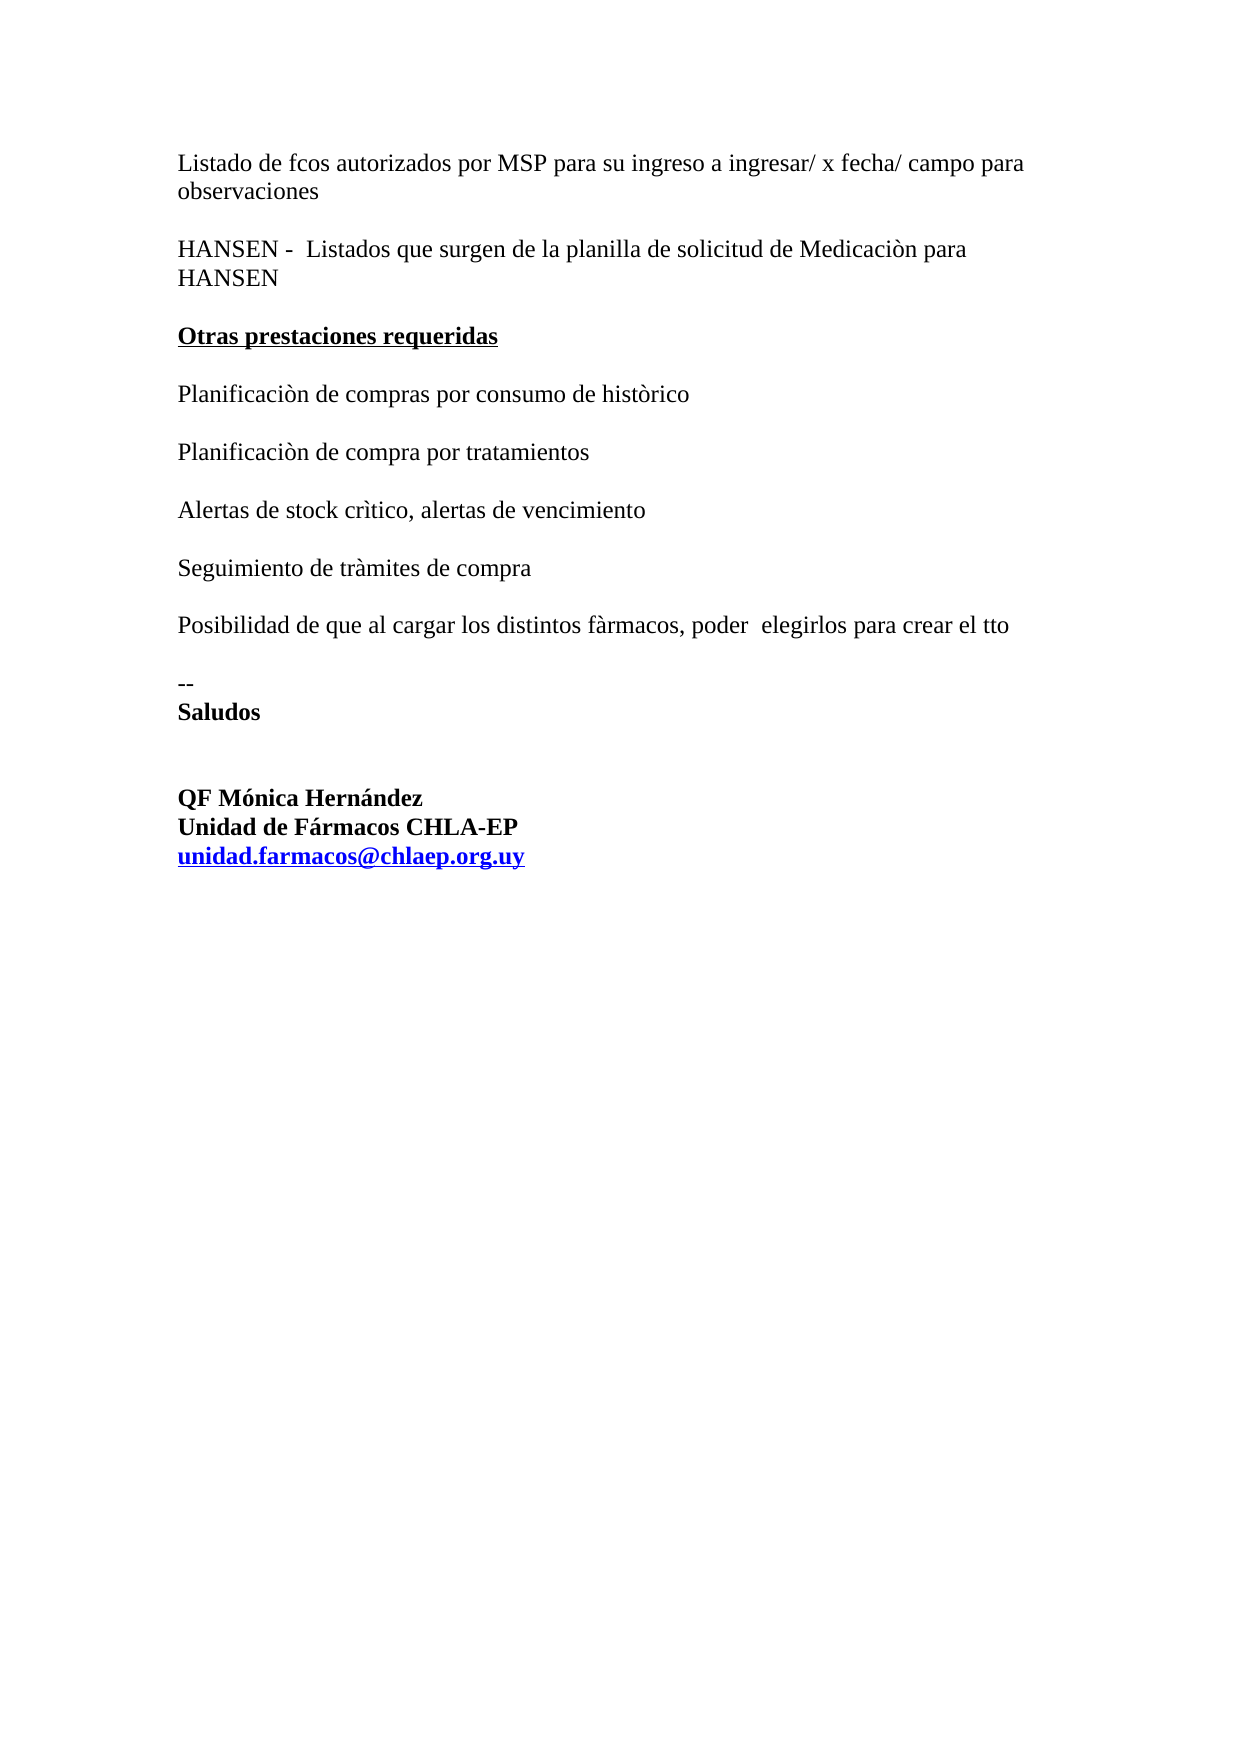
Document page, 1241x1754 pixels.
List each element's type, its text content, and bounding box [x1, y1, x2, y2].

text Otras prestaciones requeridas [177, 321, 1063, 350]
text Posibilidad de que al cargar los distintos fàrmacos, poder elegirlos para crear el tto [177, 611, 1063, 639]
text Planificaciòn de compra por tratamientos [177, 437, 1063, 466]
text Planificaciòn de compras por consumo de històrico [177, 379, 1063, 408]
text Listado de fcos autorizados por MSP para su ingreso a ingresar/ x fecha/ campo para observaciones [177, 148, 1063, 205]
text Saludos [177, 697, 1063, 726]
text QF Mónica Hernández Unidad de Fármacos CHLA-EP unidad.farmacos@chlaep.org.uy [177, 783, 1063, 870]
text Alertas de stock crìtico, alertas de vencimiento [177, 495, 1063, 523]
text -- [177, 668, 1063, 697]
text HANSEN - Listados que surgen de la planilla de solicitud de Medicaciòn para HANSEN [177, 234, 1063, 292]
text Seguimiento de tràmites de compra [177, 553, 1063, 581]
